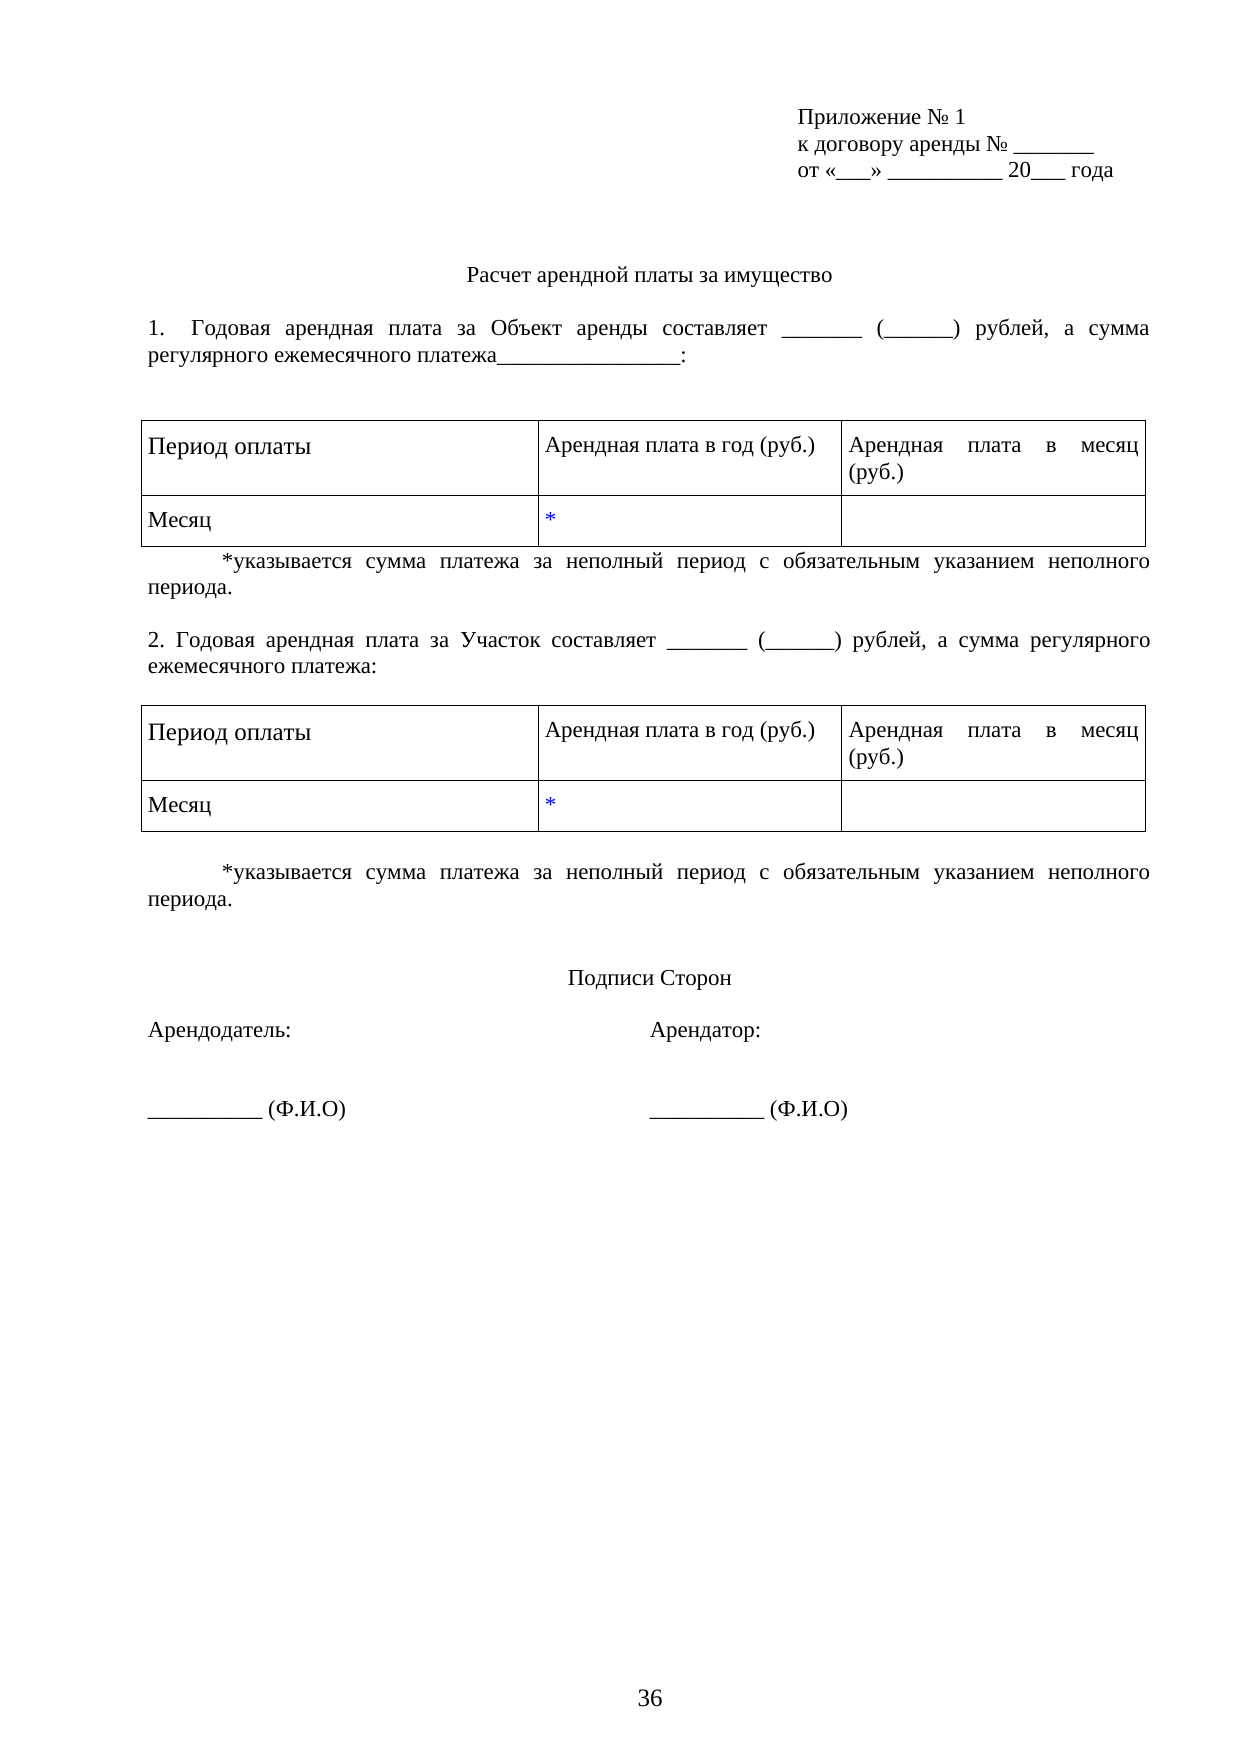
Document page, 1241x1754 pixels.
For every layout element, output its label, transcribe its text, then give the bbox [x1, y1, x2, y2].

table_header Арендная плата в год (руб.) [539, 706, 841, 780]
table_header Арендная плата в год (руб.) [539, 421, 841, 495]
text Приложение № 1 к договору аренды № _______ от «___» __________ 20___ года [797, 103, 1152, 182]
table_cell Месяц [142, 781, 538, 831]
text *указывается сумма платежа за неполный период с обязательным указанием неполного периода. [148, 858, 1152, 911]
table_header Арендная плата в месяц (руб.) [842, 421, 1145, 495]
table_cell [842, 781, 1145, 831]
table_header Период оплаты [142, 706, 538, 780]
table_cell Месяц [142, 496, 538, 546]
table_header Арендодатель: __________ (Ф.И.О) [136, 1016, 638, 1122]
text 1. Годовая арендная плата за Объект аренды составляет _______ (______) рублей, а сумма регулярного ежемесячного платежа________________: [148, 314, 1152, 367]
text 2. Годовая арендная плата за Участок составляет _______ (______) рублей, а сумма регулярного ежемесячного платежа: [148, 626, 1152, 678]
text Расчет арендной платы за имущество [148, 262, 1152, 288]
table_header Период оплаты [142, 421, 538, 495]
table_cell [842, 496, 1145, 546]
table_header Арендатор: __________ (Ф.И.О) [638, 1016, 1140, 1122]
table_header Арендная плата в месяц (руб.) [842, 706, 1145, 780]
table_cell * [539, 781, 841, 831]
text Подписи Сторон [148, 964, 1152, 990]
table_cell * [539, 496, 841, 546]
text *указывается сумма платежа за неполный период с обязательным указанием неполного периода. [148, 547, 1152, 599]
